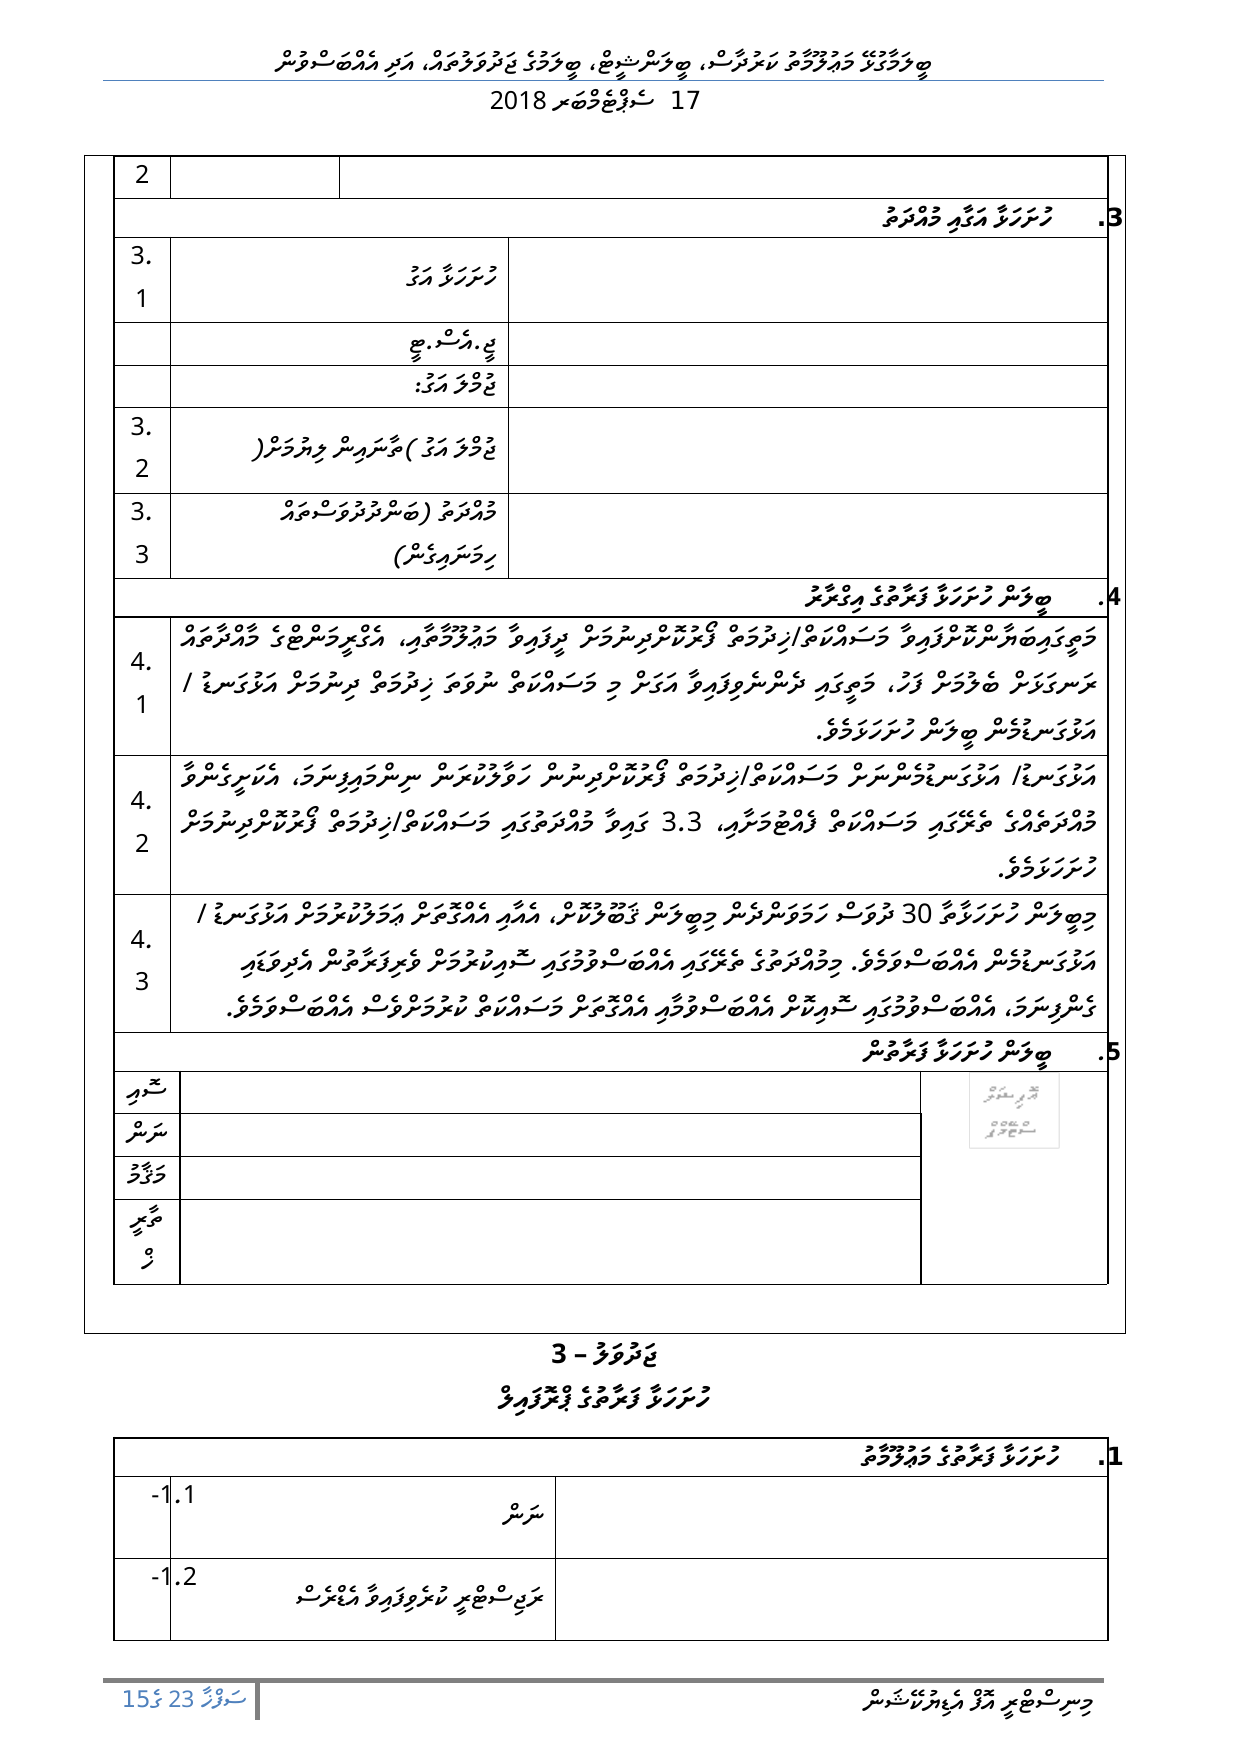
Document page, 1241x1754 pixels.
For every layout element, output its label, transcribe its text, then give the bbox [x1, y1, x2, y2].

table_cell ހުށަހަޅާ ފަރާތުގެ ޕްރޮފައިލް [85, 1379, 1125, 1424]
table_cell [85, 1424, 1125, 1641]
table_cell [85, 156, 1125, 1333]
picture [968, 1071, 1061, 1150]
table_cell ޖަދުވަލު – 3 [85, 1334, 1125, 1379]
